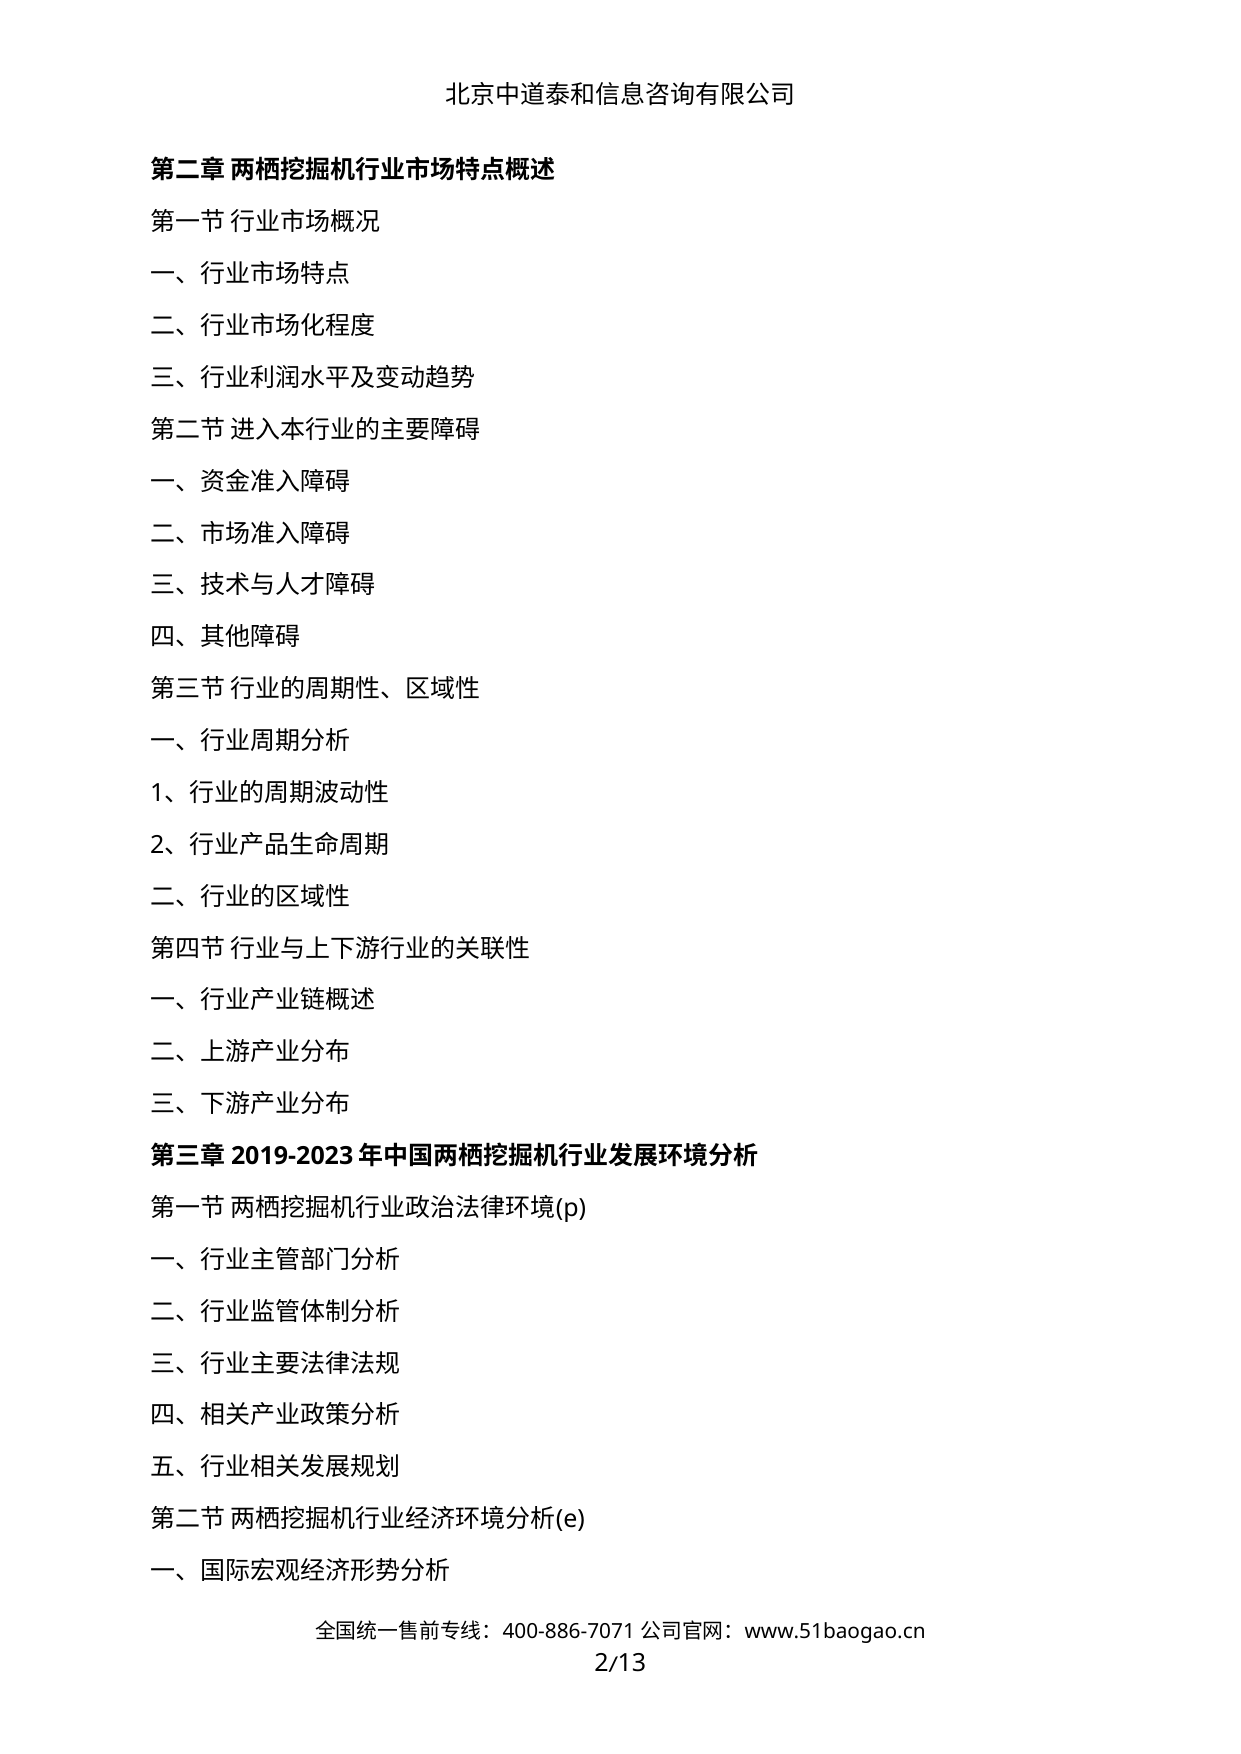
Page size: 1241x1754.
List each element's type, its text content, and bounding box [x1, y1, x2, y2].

text 三、技术与人才障碍 [150, 565, 1090, 601]
text 一、行业产业链概述 [150, 980, 1090, 1016]
text 一、行业周期分析 [150, 721, 1090, 757]
text 三、行业主要法律法规 [150, 1343, 1090, 1379]
text 一、行业主管部门分析 [150, 1239, 1090, 1276]
text 第二节 进入本行业的主要障碍 [150, 409, 1090, 446]
text 二、行业监管体制分析 [150, 1291, 1090, 1327]
text 四、相关产业政策分析 [150, 1395, 1090, 1431]
text 一、资金准入障碍 [150, 461, 1090, 497]
text 第三节 行业的周期性、区域性 [150, 669, 1090, 705]
text 第二节 两栖挖掘机行业经济环境分析(e) [150, 1499, 1090, 1535]
text 二、行业的区域性 [150, 876, 1090, 912]
text 1、行业的周期波动性 [150, 772, 1090, 809]
text 第四节 行业与上下游行业的关联性 [150, 928, 1090, 964]
text 第二章 两栖挖掘机行业市场特点概述 [150, 150, 1090, 186]
text 三、行业利润水平及变动趋势 [150, 357, 1090, 394]
text 四、其他障碍 [150, 617, 1090, 653]
text 一、国际宏观经济形势分析 [150, 1551, 1090, 1587]
text 五、行业相关发展规划 [150, 1447, 1090, 1483]
text 2、行业产品生命周期 [150, 824, 1090, 861]
text 二、上游产业分布 [150, 1032, 1090, 1068]
text 三、下游产业分布 [150, 1084, 1090, 1120]
text 二、市场准入障碍 [150, 513, 1090, 549]
text 第一节 行业市场概况 [150, 202, 1090, 238]
text 第三章 2019-2023年中国两栖挖掘机行业发展环境分析 [150, 1136, 1090, 1172]
text 二、行业市场化程度 [150, 306, 1090, 342]
text 第一节 两栖挖掘机行业政治法律环境(p) [150, 1187, 1090, 1224]
text 一、行业市场特点 [150, 254, 1090, 290]
